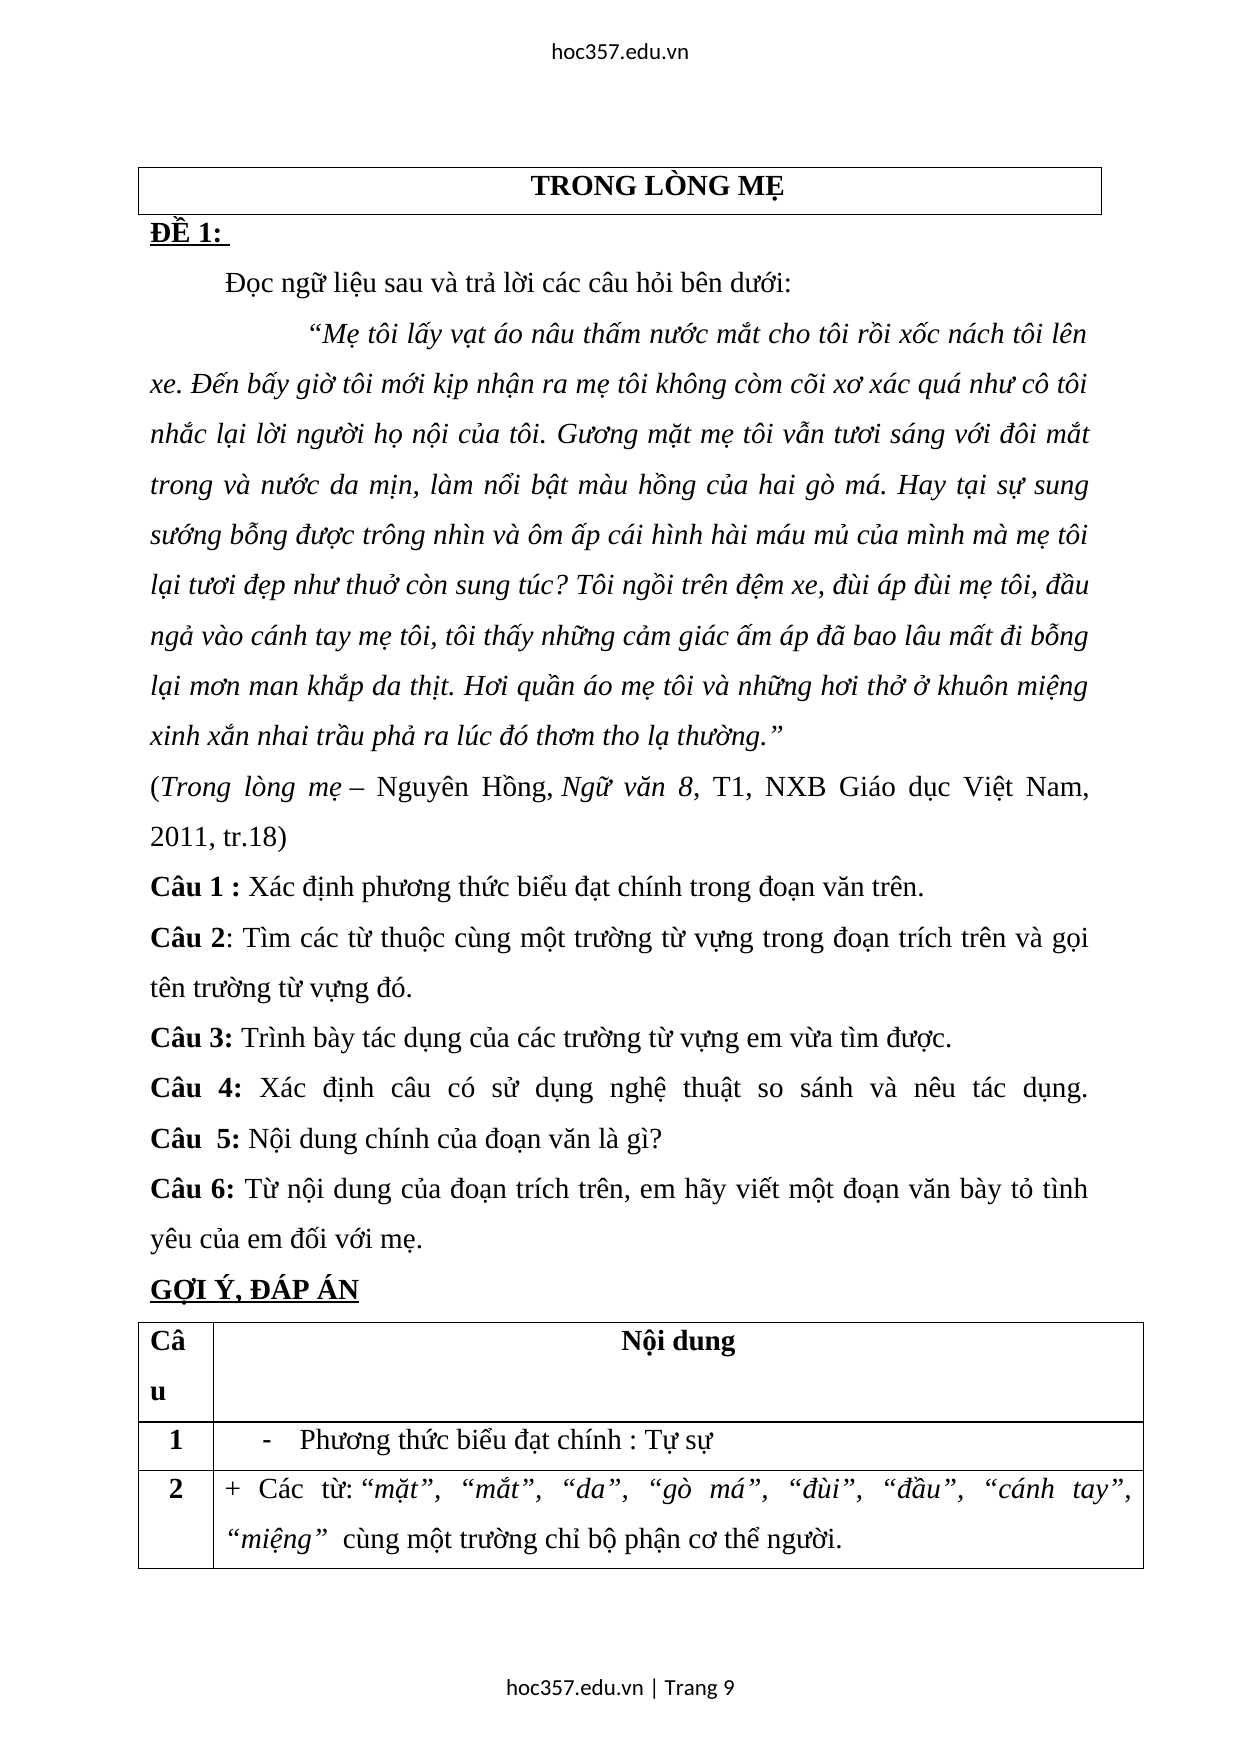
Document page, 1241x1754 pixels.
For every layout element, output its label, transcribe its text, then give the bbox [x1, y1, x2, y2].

text Câu 4: Xác định câu có sử dụng nghệ thuật so sánh và nêu tác dụng. Câu 5: Nội dung chính của đoạn văn là gì? [150, 1071, 1090, 1154]
table_cell Phương thức biểu đạt chính : Tự sự [214, 1423, 1143, 1470]
text Câu 1 : Xác định phương thức biểu đạt chính trong đoạn văn trên. [150, 869, 1090, 903]
table_header TRONG LÒNG MẸ [139, 168, 1101, 214]
text Đọc ngữ liệu sau và trả lời các câu hỏi bên dưới: [150, 266, 1090, 299]
text Câu 6: Từ nội dung của đoạn trích trên, em hãy viết một đoạn văn bày tỏ tình yêu của em đối với mẹ. [150, 1171, 1090, 1255]
table_header Câu [139, 1323, 213, 1421]
text ĐỀ 1: [150, 215, 1090, 249]
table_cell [214, 1471, 1143, 1568]
text “Mẹ tôi lấy vạt áo nâu thấm nước mắt cho tôi rồi xốc nách tôi lên xe. Đến bấy giờ tôi mới kịp nhận ra mẹ tôi không còm cõi xơ xác quá như cô tôi nhắc lại lời người họ nội của tôi. Gương mặt mẹ tôi vẫn tươi sáng với đôi mắt trong và nước da mịn, làm nổi bật màu hồng của hai gò má. Hay tại sự sung sướng bỗng được trông nhìn và ôm ấp cái hình hài máu mủ của mình mà mẹ tôi lại tươi đẹp như thuở còn sung túc? Tôi ngồi trên đệm xe, đùi áp đùi mẹ tôi, đầu ngả vào cánh tay mẹ tôi, tôi thấy những cảm giác ấm áp đã bao lâu mất đi bỗng lại mơn man khắp da thịt. Hơi quần áo mẹ tôi và những hơi thở ở khuôn miệng xinh xắn nhai trầu phả ra lúc đó thơm tho lạ thường.” [150, 316, 1090, 752]
text (Trong lòng mẹ – Nguyên Hồng, Ngữ văn 8, T1, NXB Giáo dục Việt Nam, 2011, tr.18) [150, 769, 1090, 853]
table_cell 2 [139, 1471, 213, 1568]
text GỢI Ý, ĐÁP ÁN [150, 1272, 1090, 1305]
text Câu 3: Trình bày tác dụng của các trường từ vựng em vừa tìm được. [150, 1020, 1090, 1054]
table_header Nội dung [214, 1323, 1143, 1421]
text Câu 2: Tìm các từ thuộc cùng một trường từ vựng trong đoạn trích trên và gọi tên trường từ vựng đó. [150, 920, 1090, 1003]
table_cell 1 [139, 1423, 213, 1470]
